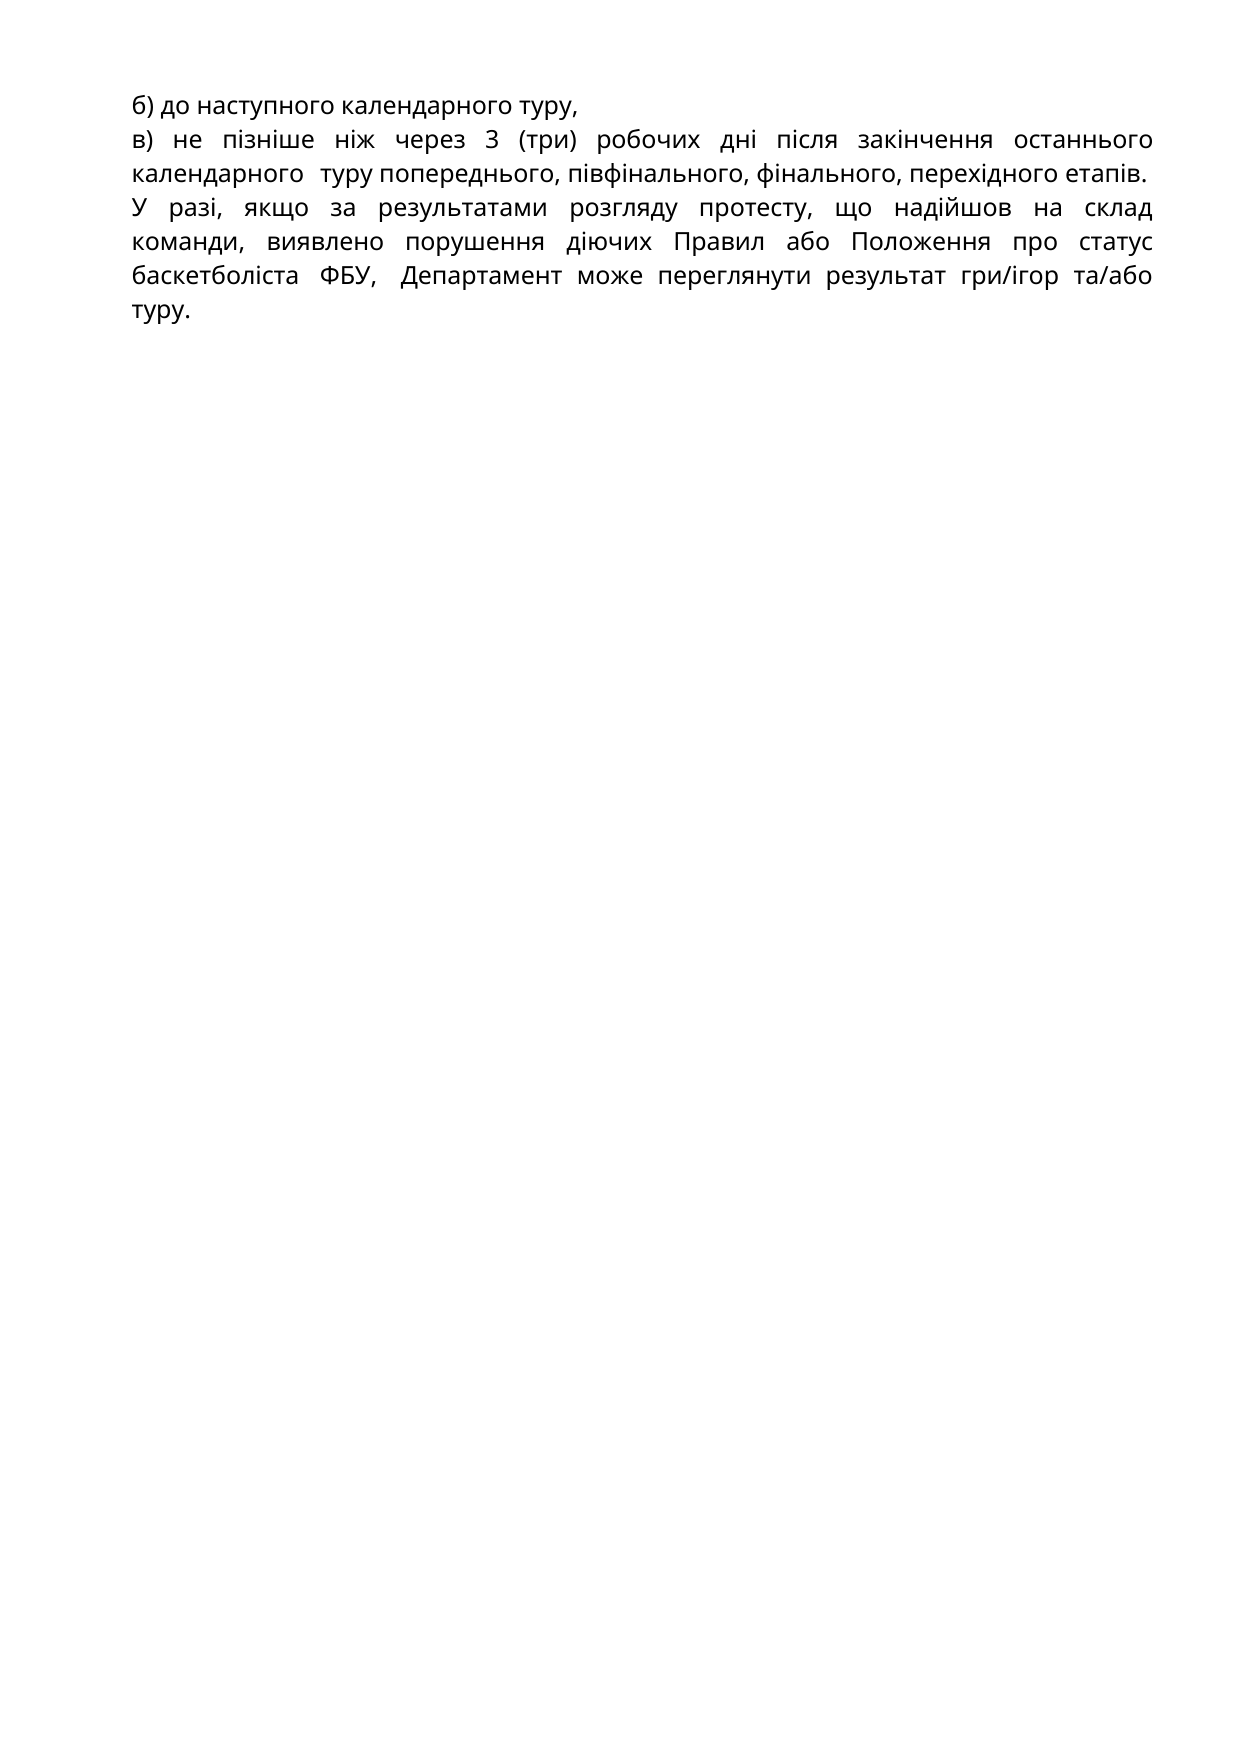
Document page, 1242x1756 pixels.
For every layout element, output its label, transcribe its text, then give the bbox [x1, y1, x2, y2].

text в) не пізніше ніж через 3 (три) робочих дні після закінчення останнього календарного туру попереднього, півфінального, фінального, перехідного етапів. [131, 122, 1153, 190]
text б) до наступного календарного туру, [131, 87, 1164, 122]
text У разі, якщо за результатами розгляду протесту, що надійшов на склад команди, виявлено порушення діючих Правил або Положення про статус баскетболіста ФБУ, Департамент може переглянути результат гри/ігор та/або туру. [131, 190, 1153, 326]
